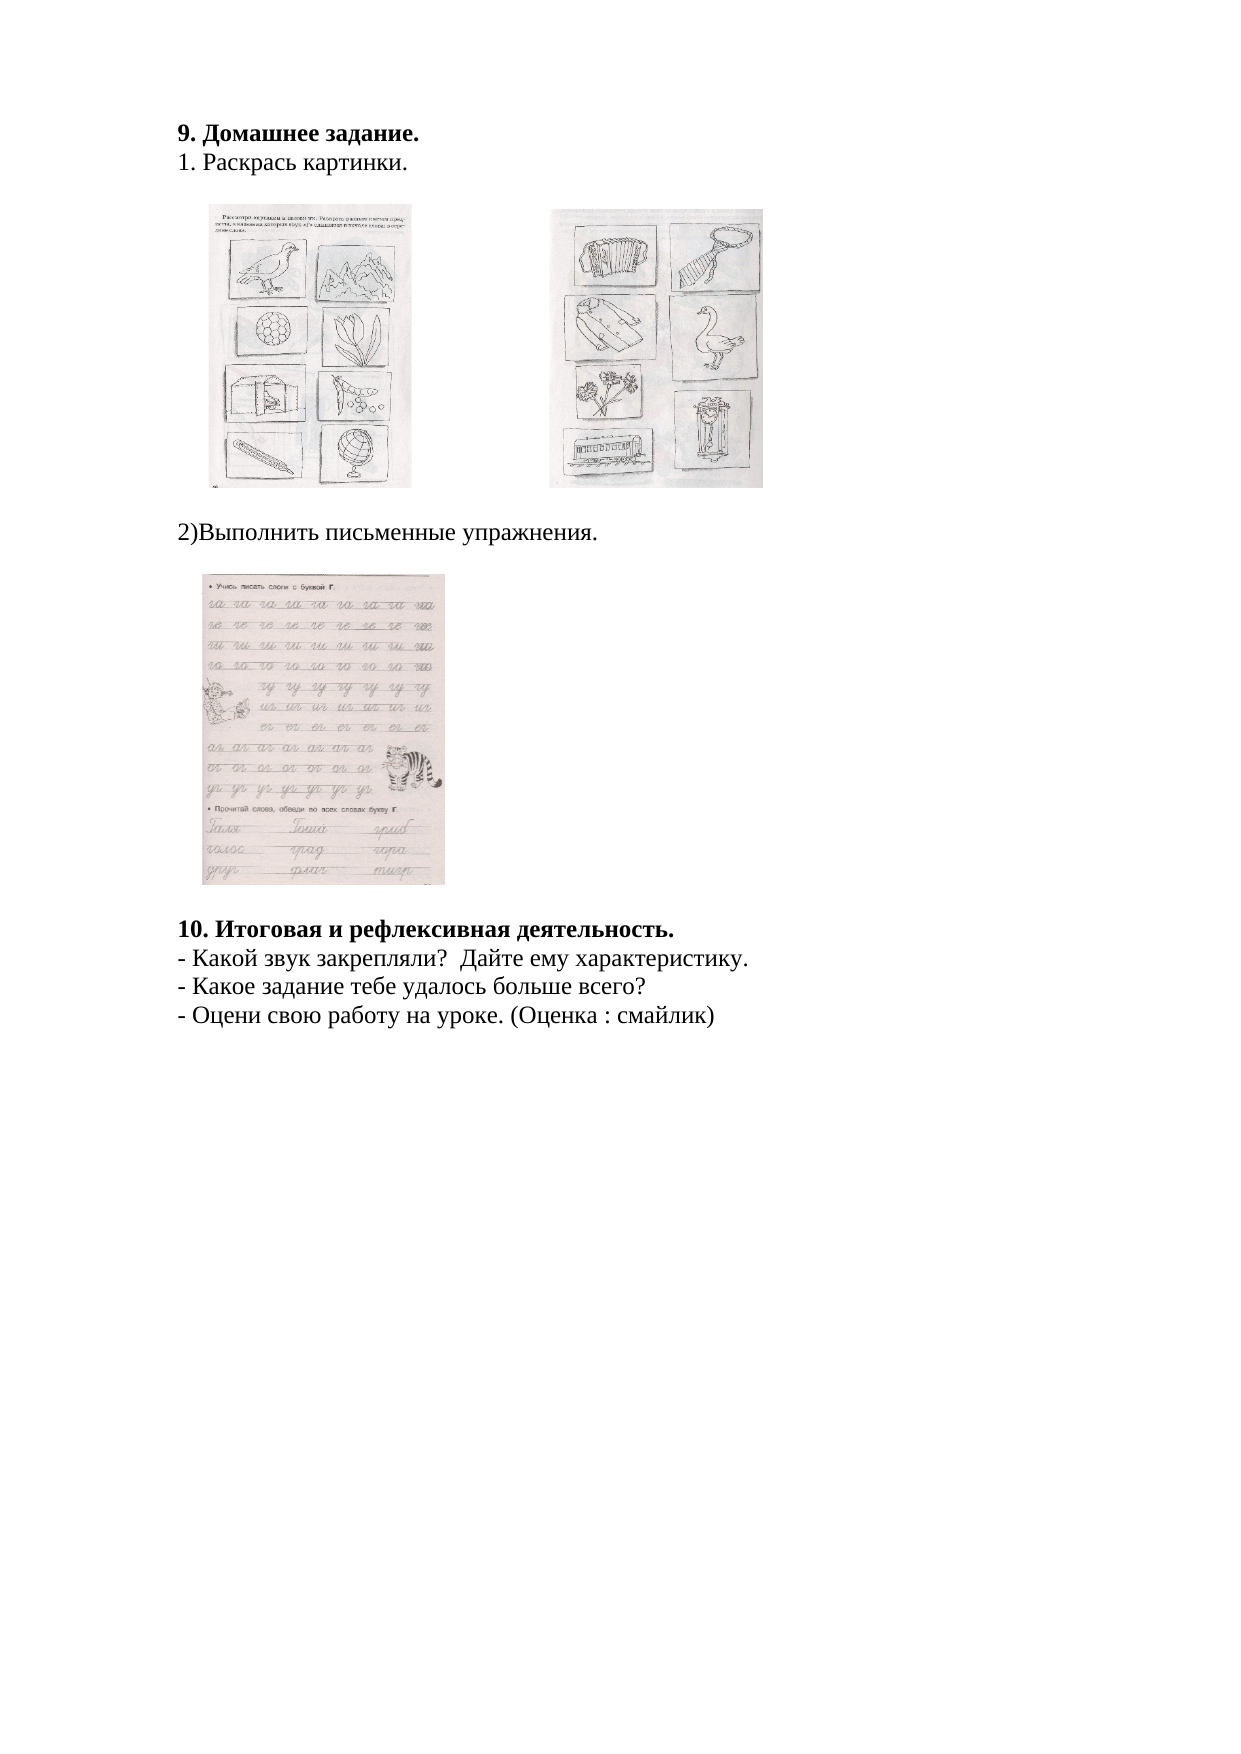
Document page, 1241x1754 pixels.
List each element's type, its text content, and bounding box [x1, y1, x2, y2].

picture [208, 204, 412, 488]
picture [549, 209, 763, 488]
text 2)Выполнить письменные упражнения. [177, 517, 1152, 546]
picture [202, 574, 445, 885]
text - Какое задание тебе удалось больше всего? [177, 971, 1152, 1000]
text 10. Итоговая и рефлексивная деятельность. [177, 914, 1152, 943]
text - Какой звук закрепляли? Дайте ему характеристику. [177, 943, 1152, 971]
text 9. Домашнее задание. [177, 118, 1152, 147]
text - Оцени свою работу на уроке. (Оценка : смайлик) [177, 1000, 1152, 1029]
text 1. Раскрась картинки. [177, 147, 1152, 176]
